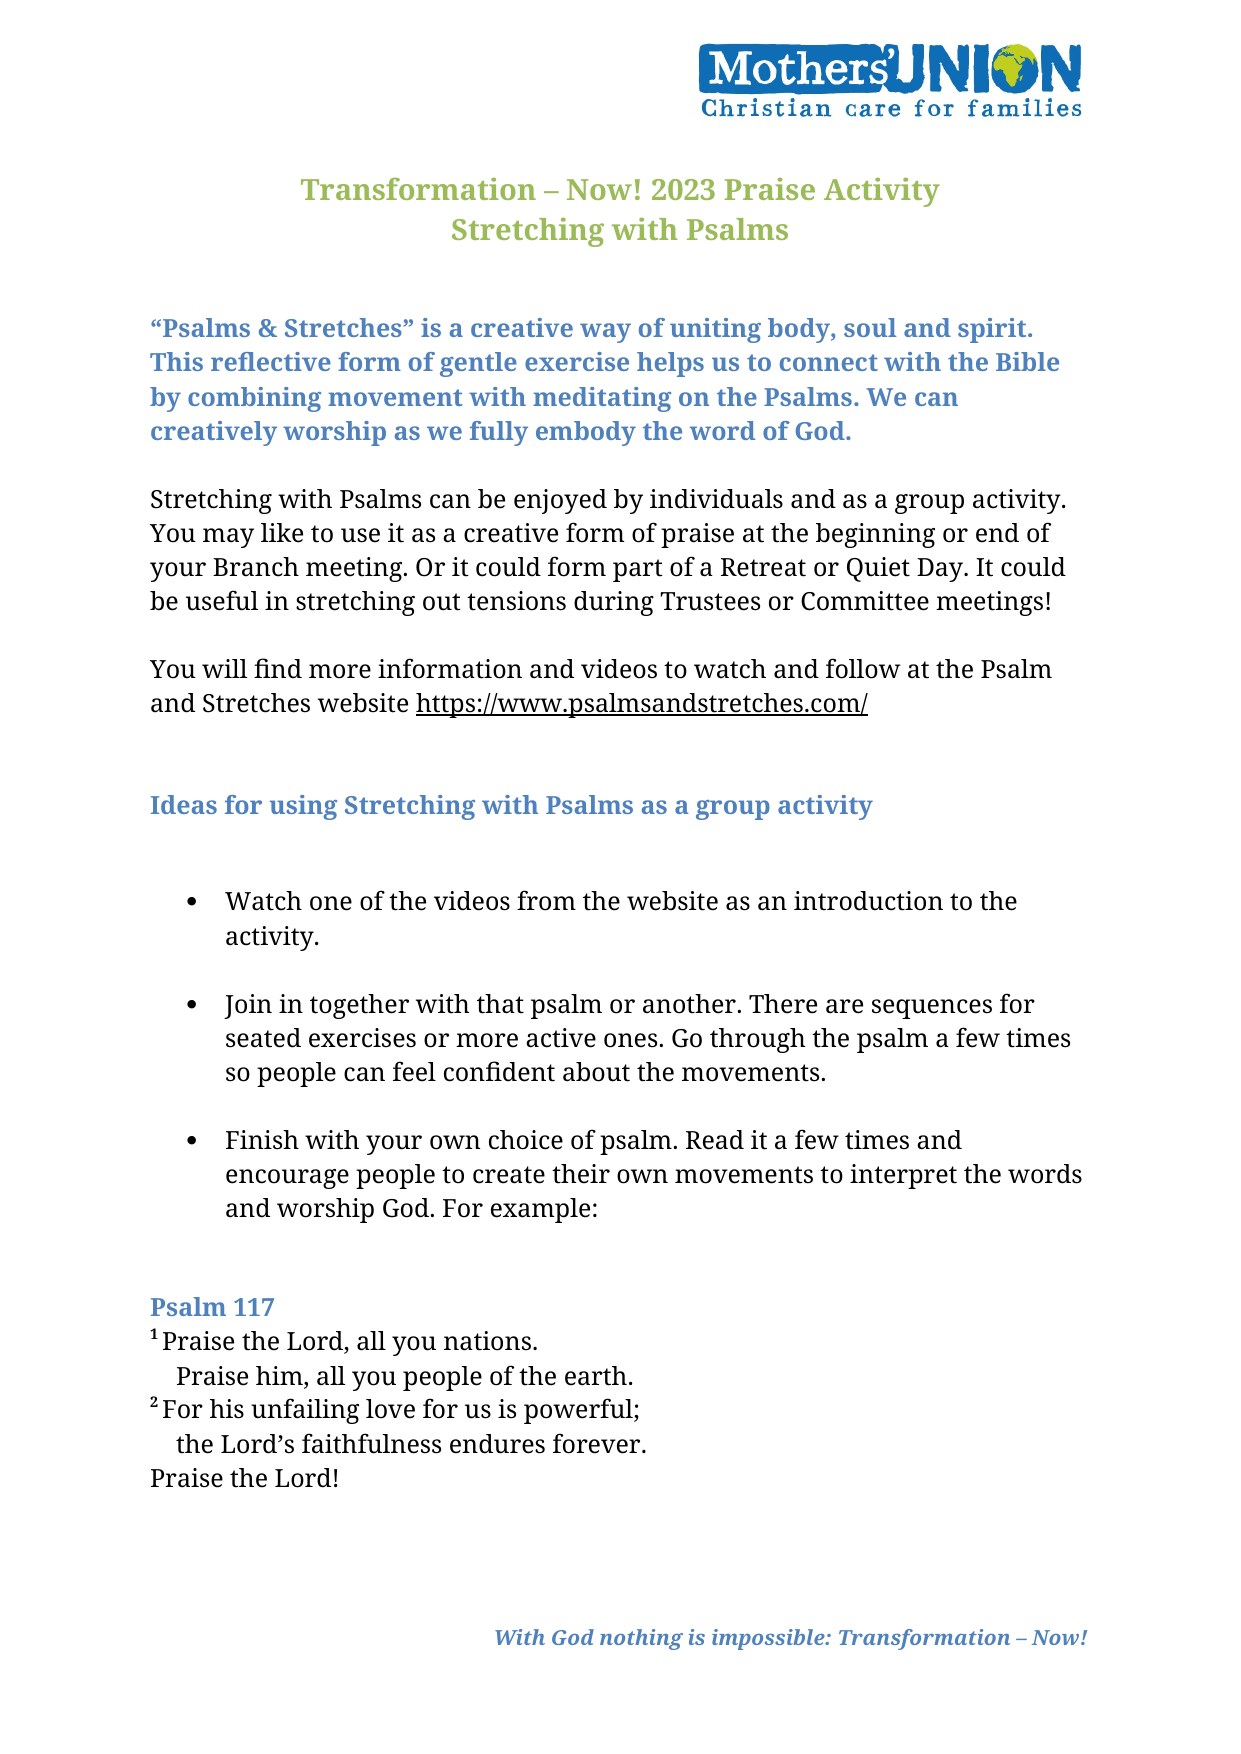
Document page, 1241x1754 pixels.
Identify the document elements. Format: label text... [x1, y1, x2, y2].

list Join in together with that psalm or another. There are sequences for seated exercises or more active ones. Go through the psalm a few times so people can feel confident about the movements. [187, 986, 1090, 1088]
subtitle “Psalms & Stretches” is a creative way of uniting body, soul and spirit. This reflective form of gentle exercise helps us to connect with the Bible by combining movement with meditating on the Psalms. We can creatively worship as we fully embody the word of God. [150, 311, 1090, 447]
text Stretching with Psalms can be enjoyed by individuals and as a group activity. You may like to use it as a creative form of praise at the beginning or end of your Branch meeting. Or it could form part of a Retreat or Quiet Day. It could be useful in stretching out tensions during Trustees or Committee meetings! [150, 481, 1090, 618]
list 1 Praise the Lord, all you nations. Praise him, all you people of the earth. 2 For his unfailing love for us is powerful; the Lord’s faithfulness endures forever. [150, 1324, 1090, 1460]
list Finish with your own choice of psalm. Read it a few times and encourage people to create their own movements to interpret the words and worship God. For example: [187, 1122, 1090, 1225]
subtitle Psalm 117 [150, 1290, 1090, 1324]
list Watch one of the videos from the website as an introduction to the activity. [187, 884, 1090, 952]
text You will find more information and videos to watch and follow at the Psalm and Stretches website https://www.psalmsandstretches.com/ [150, 652, 1090, 720]
subtitle Transformation – Now! 2023 Praise Activity [150, 169, 1090, 209]
list Praise the Lord! [150, 1460, 1090, 1494]
subtitle Ideas for using Stretching with Psalms as a group activity [150, 788, 1090, 822]
picture [690, 36, 1087, 124]
subtitle Stretching with Psalms [150, 209, 1090, 249]
